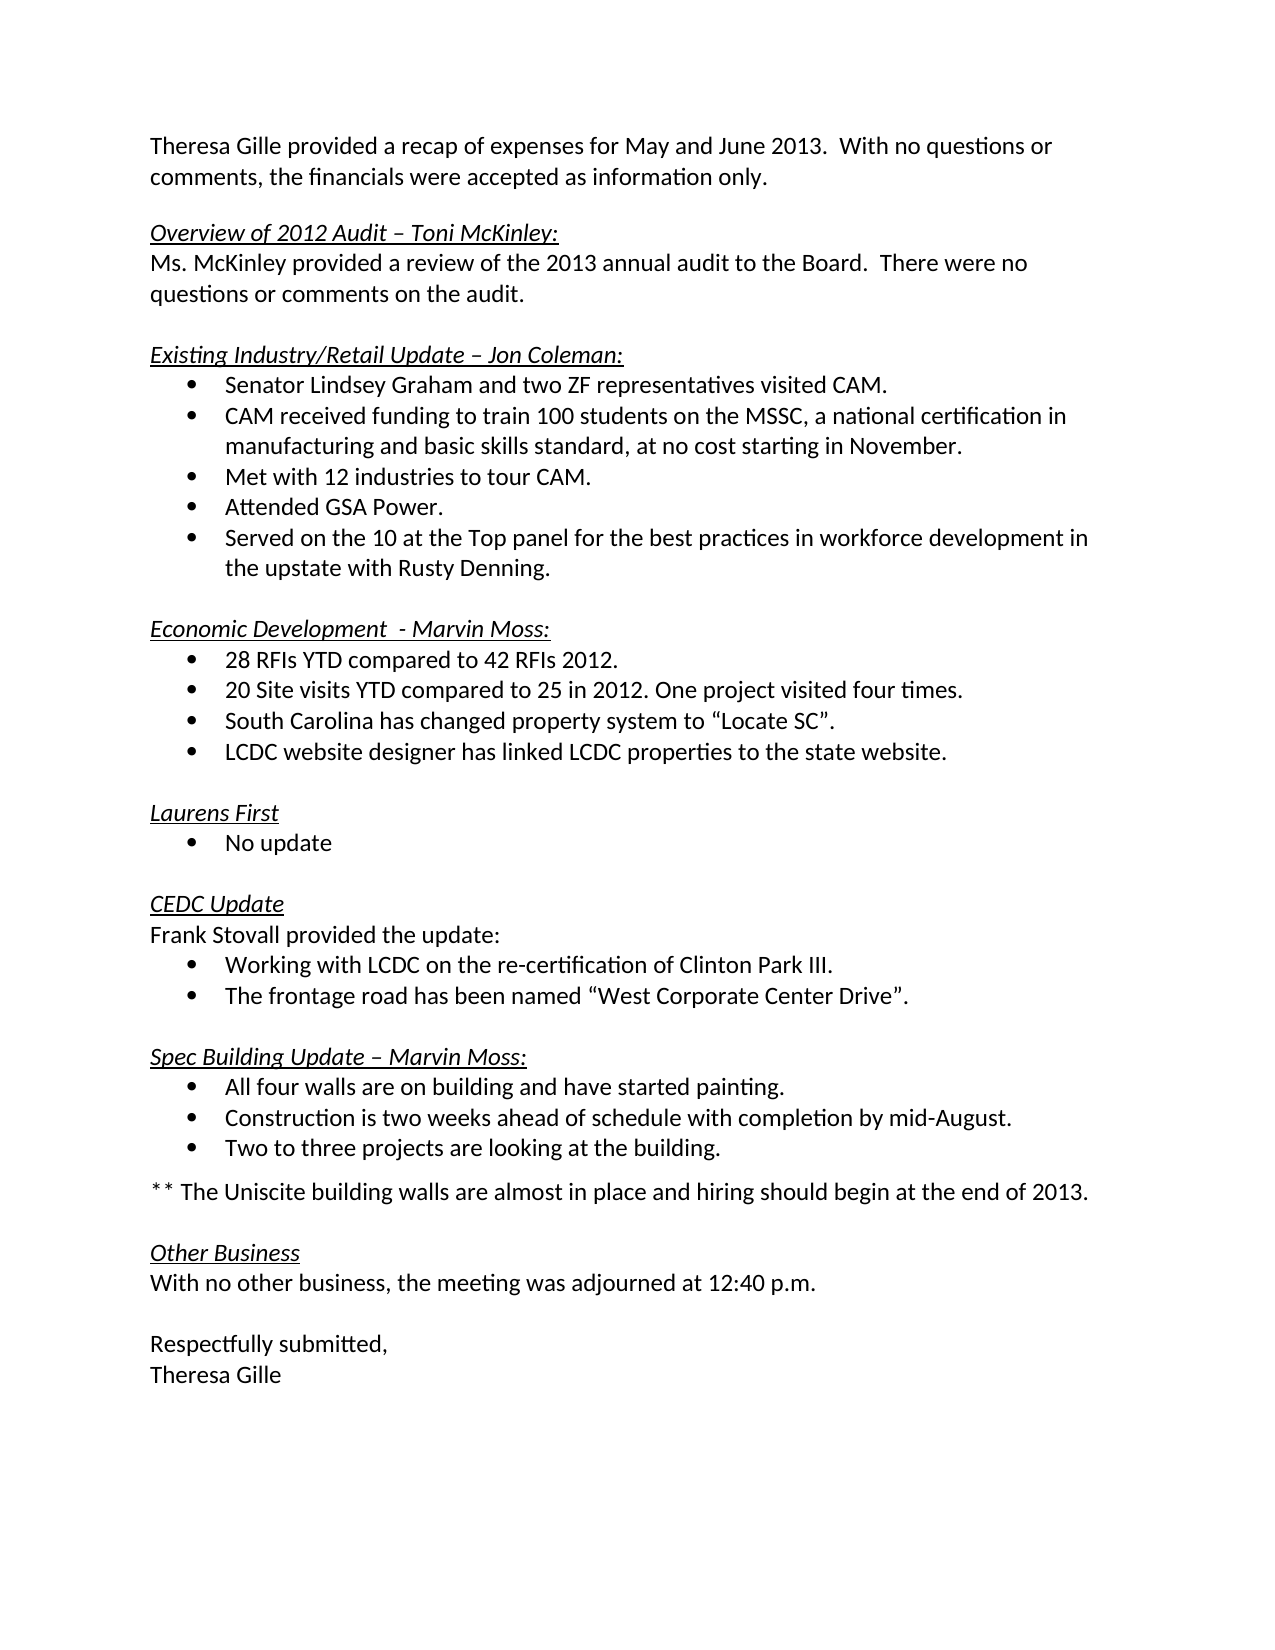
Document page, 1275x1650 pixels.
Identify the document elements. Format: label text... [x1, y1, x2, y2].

list LCDC website designer has linked LCDC properties to the state website. [187, 736, 1125, 766]
list No update [187, 827, 1125, 858]
list South Carolina has changed property system to “Locate SC”. [187, 705, 1125, 736]
text Spec Building Update – Marvin Moss: [150, 1041, 1125, 1071]
list Served on the 10 at the Top panel for the best practices in workforce development in the upstate with Rusty Denning. [187, 522, 1125, 583]
text Existing Industry/Retail Update – Jon Coleman: [150, 339, 1125, 369]
text CEDC Update [150, 888, 1125, 919]
list Two to three projects are looking at the building. [187, 1132, 1125, 1163]
list All four walls are on building and have started painting. [187, 1071, 1125, 1102]
text Theresa Gille [150, 1359, 1125, 1389]
list Construction is two weeks ahead of schedule with completion by mid-August. [187, 1102, 1125, 1132]
text Theresa Gille provided a recap of expenses for May and June 2013. With no questions or comments, the financials were accepted as information only. [150, 130, 1125, 191]
text Respectfully submitted, [150, 1328, 1125, 1359]
list 28 RFIs YTD compared to 42 RFIs 2012. [187, 644, 1125, 675]
list CAM received funding to train 100 students on the MSSC, a national certification in manufacturing and basic skills standard, at no cost starting in November. [187, 400, 1125, 461]
text Economic Development - Marvin Moss: [150, 614, 1125, 644]
list Senator Lindsey Graham and two ZF representatives visited CAM. [187, 369, 1125, 400]
text Laurens First [150, 797, 1125, 827]
list 20 Site visits YTD compared to 25 in 2012. One project visited four times. [187, 675, 1125, 705]
text Overview of 2012 Audit – Toni McKinley: [150, 217, 1125, 247]
text Ms. McKinley provided a review of the 2013 annual audit to the Board. There were no questions or comments on the audit. [150, 247, 1125, 308]
text Frank Stovall provided the update: [150, 919, 1125, 949]
text With no other business, the meeting was adjourned at 12:40 p.m. [150, 1267, 1125, 1298]
list Met with 12 industries to tour CAM. [187, 461, 1125, 492]
list Attended GSA Power. [187, 492, 1125, 522]
text ** The Uniscite building walls are almost in place and hiring should begin at the end of 2013. [150, 1176, 1125, 1206]
text Other Business [150, 1237, 1125, 1267]
list The frontage road has been named “West Corporate Center Drive”. [187, 980, 1125, 1010]
list Working with LCDC on the re-certification of Clinton Park III. [187, 949, 1125, 980]
